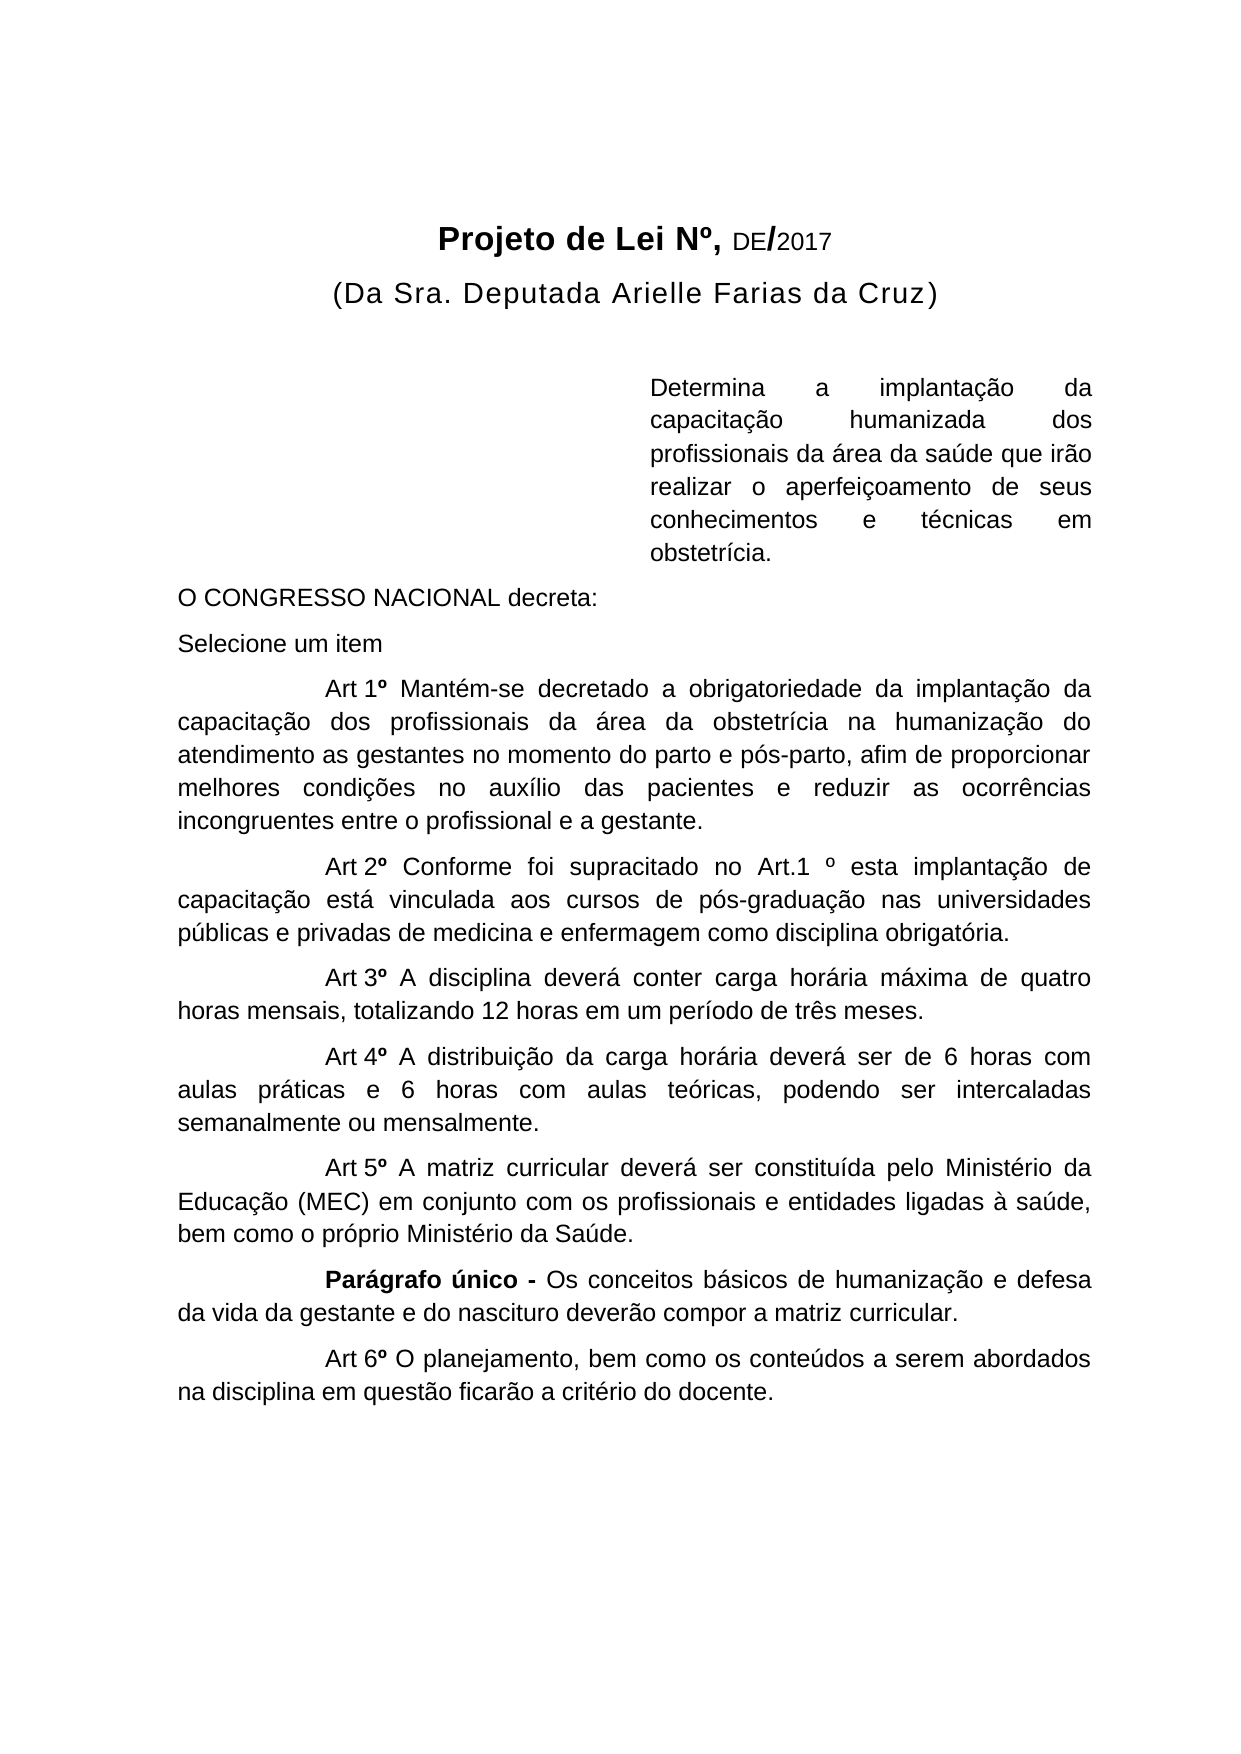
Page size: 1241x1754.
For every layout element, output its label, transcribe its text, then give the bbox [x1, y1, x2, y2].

subtitle ( ) [177, 276, 1092, 309]
text Nº, / [177, 219, 1092, 258]
